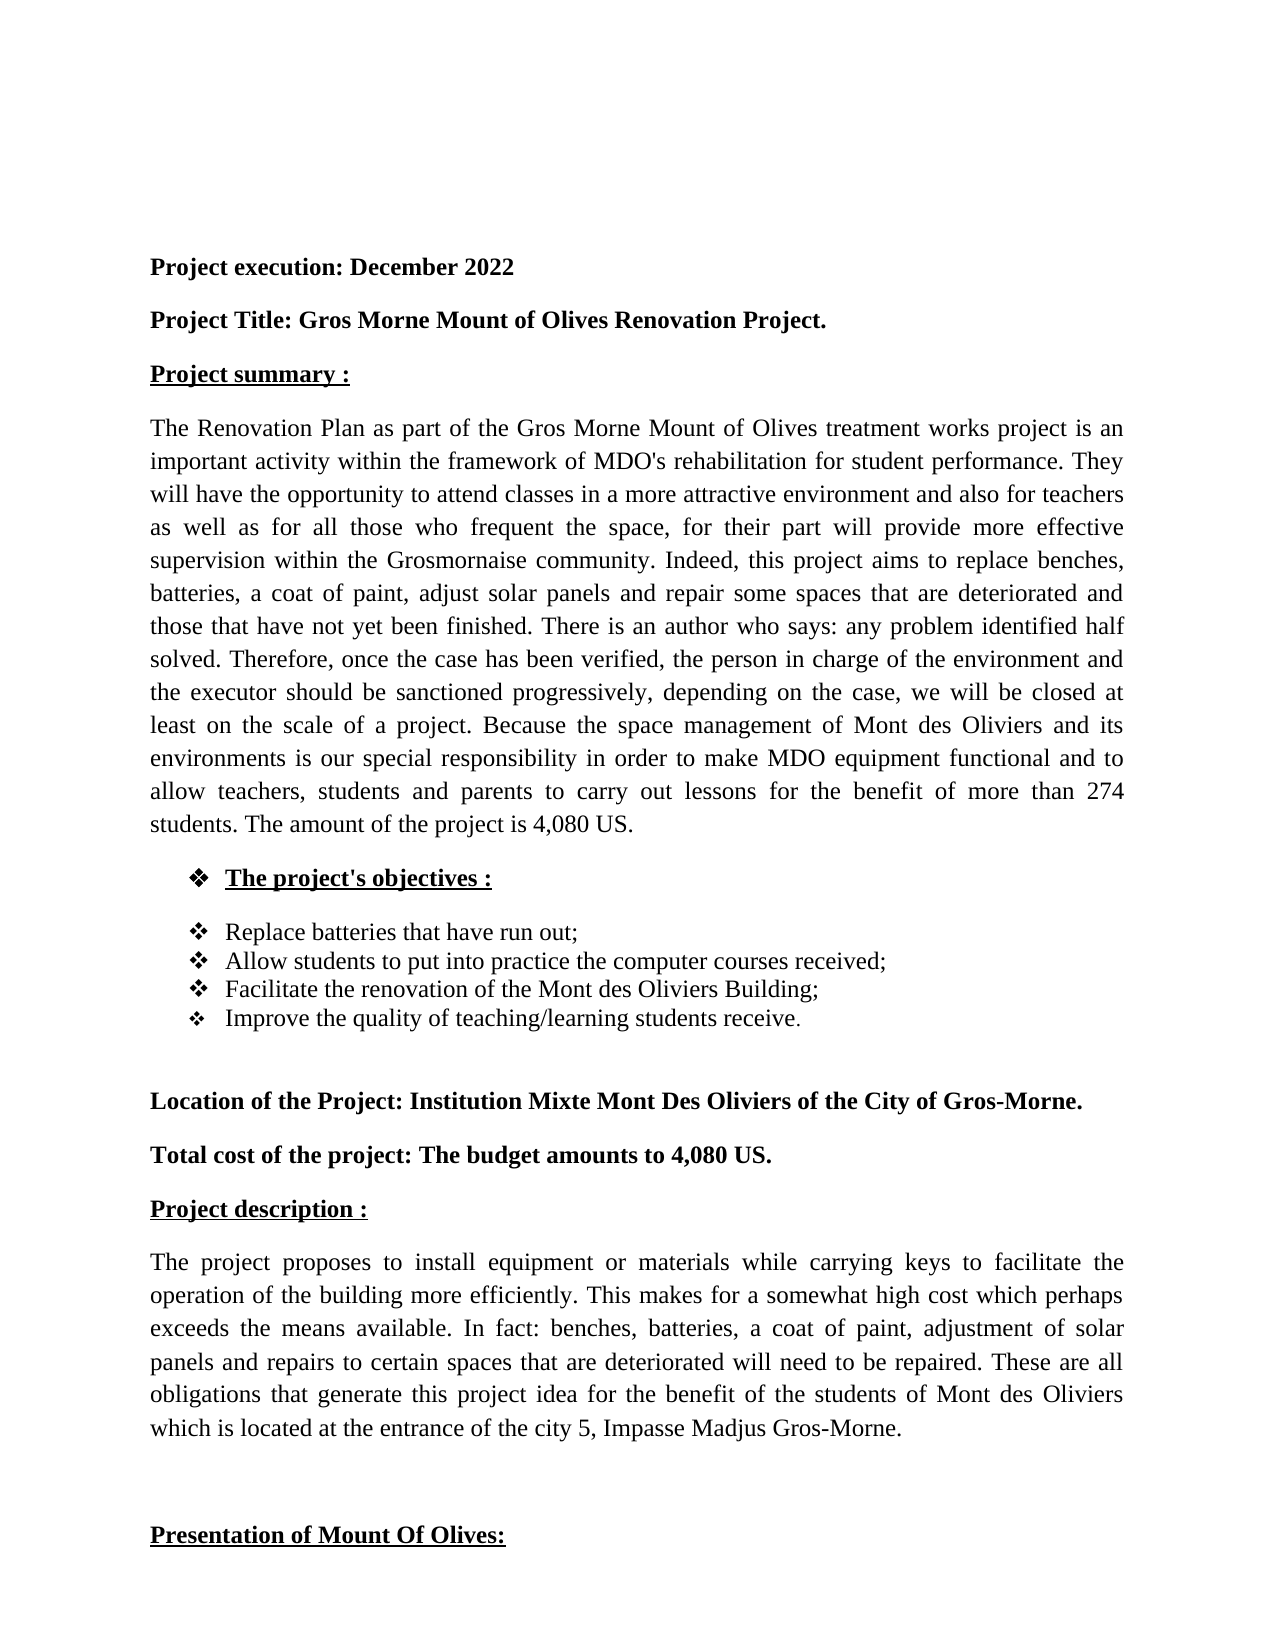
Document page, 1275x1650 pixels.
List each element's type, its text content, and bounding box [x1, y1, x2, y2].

text Project execution: December 2022 [150, 252, 1125, 280]
text Total cost of the project: The budget amounts to 4,080 US. [150, 1140, 1125, 1168]
text Project Title: Gros Morne Mount of Olives Renovation Project. [150, 305, 1125, 334]
text Location of the Project: Institution Mixte Mont Des Oliviers of the City of Gros-Morne. [150, 1086, 1125, 1115]
text Project description : [150, 1194, 1125, 1222]
list The project's objectives : [187, 863, 1125, 892]
list Facilitate the renovation of the Mont des Oliviers Building; [187, 974, 1125, 1003]
text Project summary : [150, 359, 1125, 388]
list Allow students to put into practice the computer courses received; [187, 946, 1125, 974]
list Replace batteries that have run out; [187, 917, 1125, 946]
text The Renovation Plan as part of the Gros Morne Mount of Olives treatment works project is an important activity within the framework of MDO's rehabilitation for student performance. They will have the opportunity to attend classes in a more attractive environment and also for teachers as well as for all those who frequent the space, for their part will provide more effective supervision within the Grosmornaise community. Indeed, this project aims to replace benches, batteries, a coat of paint, adjust solar panels and repair some spaces that are deteriorated and those that have not yet been finished. There is an author who says: any problem identified half solved. Therefore, once the case has been verified, the person in charge of the environment and the executor should be sanctioned progressively, depending on the case, we will be closed at least on the scale of a project. Because the space management of Mont des Oliviers and its environments is our special responsibility in order to make MDO equipment functional and to allow teachers, students and parents to carry out lessons for the benefit of more than 274 students. The amount of the project is 4,080 US. [150, 413, 1125, 838]
text Presentation of Mount Of Olives: [150, 1520, 1125, 1549]
text The project proposes to install equipment or materials while carrying keys to facilitate the operation of the building more efficiently. This makes for a somewhat high cost which perhaps exceeds the means available. In fact: benches, batteries, a coat of paint, adjustment of solar panels and repairs to certain spaces that are deteriorated will need to be repaired. These are all obligations that generate this project idea for the benefit of the students of Mont des Oliviers which is located at the entrance of the city 5, Impasse Madjus Gros-Morne. [150, 1247, 1125, 1441]
list Improve the quality of teaching/learning students receive. [187, 1003, 1125, 1032]
